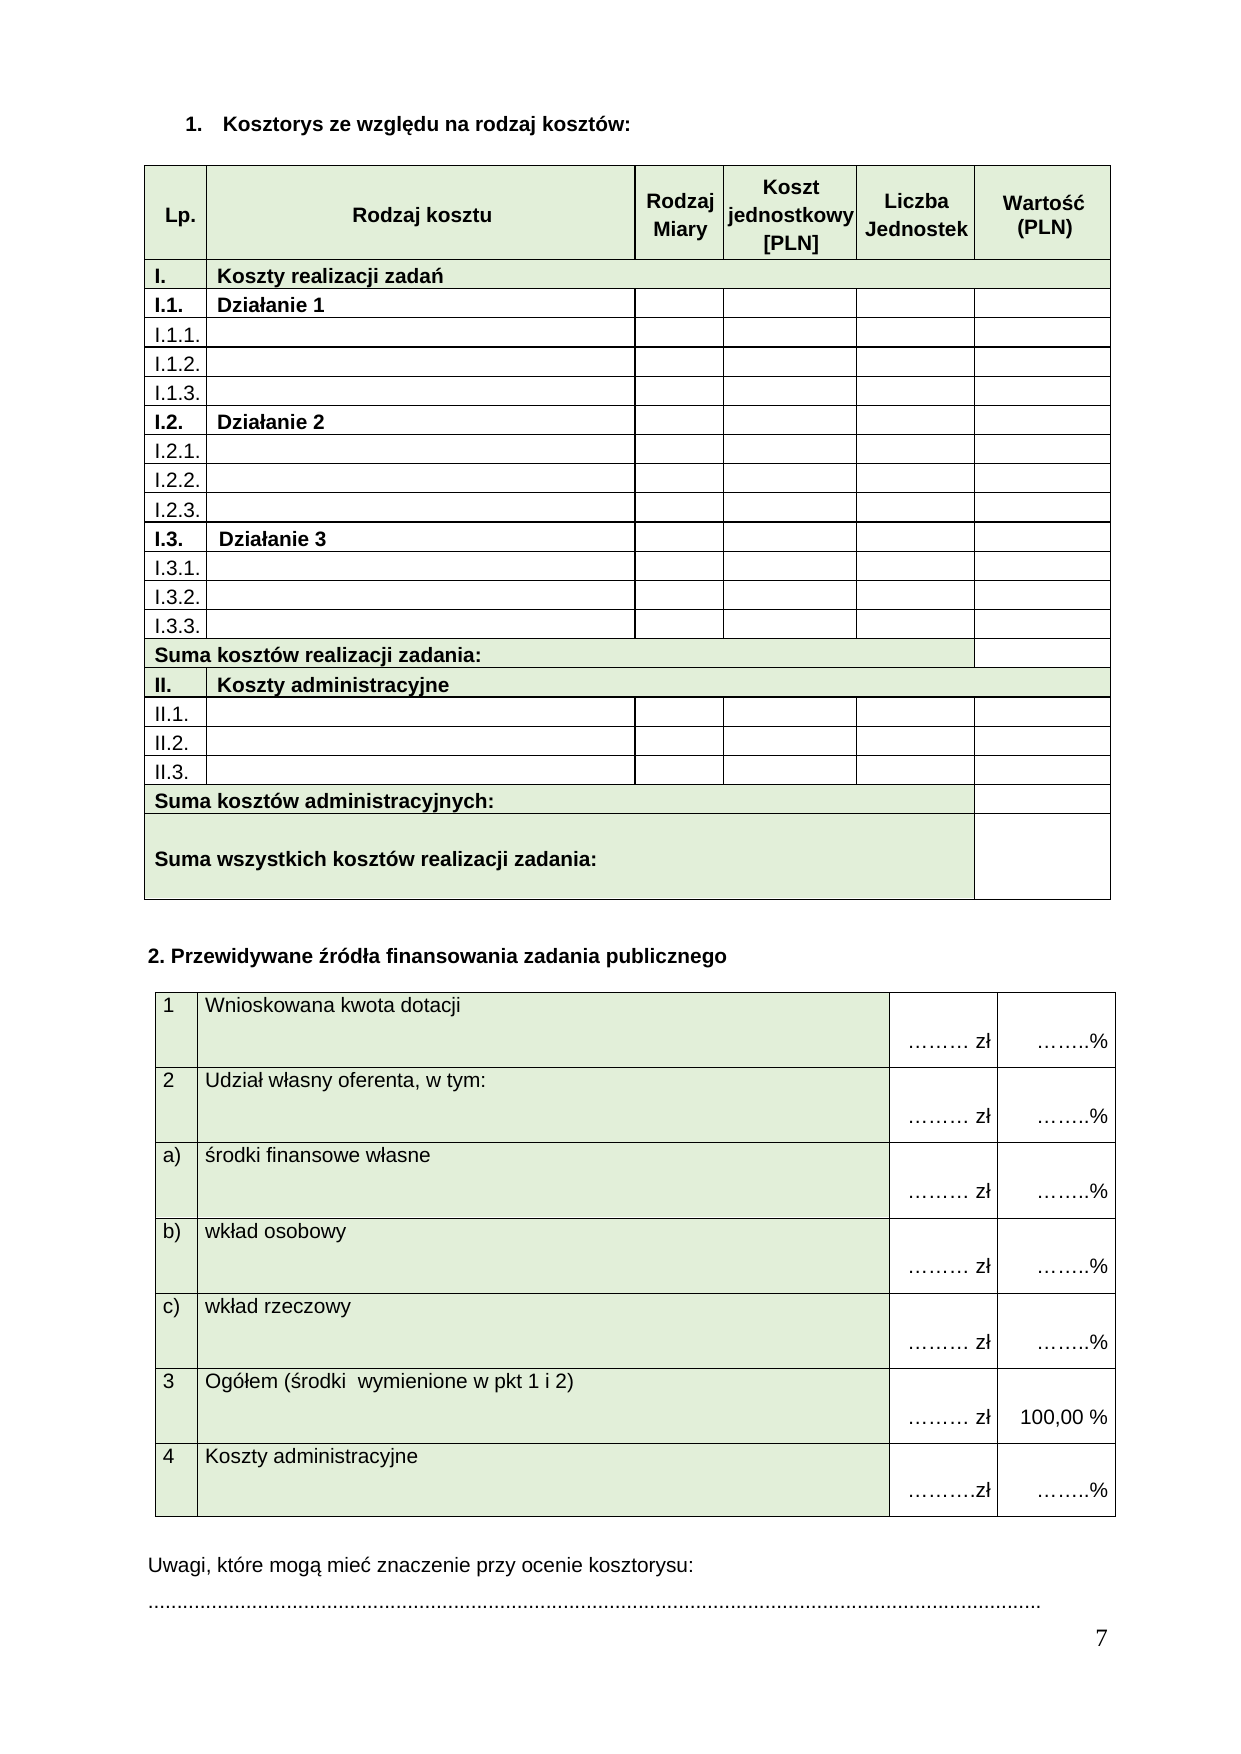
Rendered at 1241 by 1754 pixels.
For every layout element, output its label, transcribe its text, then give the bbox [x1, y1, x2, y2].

table_cell ……….zł [890, 1444, 997, 1516]
table_cell Koszty realizacji zadań [207, 260, 1110, 288]
table_cell [636, 610, 723, 638]
table_cell Suma kosztów administracyjnych: [145, 785, 974, 813]
table_cell [724, 289, 856, 317]
table_cell [636, 493, 723, 521]
table_cell [207, 727, 634, 755]
table_cell [857, 318, 974, 346]
table_cell [636, 698, 723, 726]
table_header Wnioskowana kwota dotacji [198, 993, 889, 1067]
table_cell 3 [156, 1369, 197, 1443]
table_cell [975, 348, 1110, 376]
table_cell środki finansowe własne [198, 1143, 889, 1217]
table_header ……… zł [890, 993, 997, 1067]
table_cell II.2. [145, 727, 206, 755]
table_cell [724, 581, 856, 609]
table_cell ……… zł [890, 1068, 997, 1142]
table_cell Koszty administracyjne [198, 1444, 889, 1516]
table_cell [857, 552, 974, 580]
table_cell [207, 610, 634, 638]
table_cell [724, 318, 856, 346]
table_cell ……..% [998, 1143, 1115, 1217]
table_cell ……..% [998, 1219, 1115, 1293]
table_cell c) [156, 1294, 197, 1368]
table_cell 100,00 % [998, 1369, 1115, 1443]
table_cell I.2.2. [145, 464, 206, 492]
table_cell I. [145, 260, 206, 288]
table_cell [636, 552, 723, 580]
table_cell [724, 610, 856, 638]
table_cell a) [156, 1143, 197, 1217]
table_cell [636, 523, 723, 551]
table_cell Suma kosztów realizacji zadania: [145, 639, 974, 667]
table_header ……..% [998, 993, 1115, 1067]
table_cell [636, 406, 723, 434]
table_cell [636, 435, 723, 463]
table_cell [207, 464, 634, 492]
table_cell [975, 289, 1110, 317]
table_cell I.3.3. [145, 610, 206, 638]
table_cell [857, 756, 974, 784]
table_cell ……..% [998, 1444, 1115, 1516]
table_cell [207, 698, 634, 726]
table_cell Koszty administracyjne [207, 668, 1110, 696]
table_cell Ogółem (środki wymienione w pkt 1 i 2) [198, 1369, 889, 1443]
table_cell [724, 523, 856, 551]
table_cell II. [145, 668, 206, 696]
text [148, 1589, 1107, 1613]
table_cell I.3.1. [145, 552, 206, 580]
table_cell [975, 727, 1110, 755]
table_cell [636, 348, 723, 376]
table_cell II.1. [145, 698, 206, 726]
table_cell [975, 639, 1110, 667]
table_cell b) [156, 1219, 197, 1293]
table_cell [975, 756, 1110, 784]
table_cell wkład osobowy [198, 1219, 889, 1293]
table_cell [724, 727, 856, 755]
table_cell ……… zł [890, 1219, 997, 1293]
table_cell ……… zł [890, 1369, 997, 1443]
table_cell [975, 377, 1110, 405]
table_cell [857, 581, 974, 609]
table_cell [975, 318, 1110, 346]
table_cell [857, 698, 974, 726]
table_cell 2 [156, 1068, 197, 1142]
table_cell [975, 610, 1110, 638]
table_cell [724, 435, 856, 463]
table_cell [975, 785, 1110, 813]
table_cell Suma wszystkich kosztów realizacji zadania: [145, 814, 974, 898]
table_cell [724, 348, 856, 376]
table_cell [207, 552, 634, 580]
table_cell wkład rzeczowy [198, 1294, 889, 1368]
table_cell [975, 814, 1110, 898]
table_cell [724, 756, 856, 784]
table_cell [857, 289, 974, 317]
table_cell [975, 523, 1110, 551]
table_cell [724, 552, 856, 580]
table_cell [207, 435, 634, 463]
table_cell Działanie 3 [207, 523, 634, 551]
table_cell [975, 552, 1110, 580]
table_cell [857, 348, 974, 376]
table_cell [857, 406, 974, 434]
table_cell [857, 523, 974, 551]
table_cell [636, 756, 723, 784]
table_cell I.1.3. [145, 377, 206, 405]
table_header Liczba Jednostek [857, 166, 974, 259]
table_cell [975, 464, 1110, 492]
table_cell [857, 435, 974, 463]
table_cell ……..% [998, 1294, 1115, 1368]
table_cell [724, 698, 856, 726]
text Uwagi, które mogą mieć znaczenie przy ocenie kosztorysu: [148, 1553, 1107, 1577]
table_cell [857, 727, 974, 755]
table_header Rodzaj Miary [636, 166, 723, 259]
table_cell I.3.2. [145, 581, 206, 609]
table_cell [857, 377, 974, 405]
table_cell [636, 727, 723, 755]
table_cell I.2.1. [145, 435, 206, 463]
table_cell [857, 610, 974, 638]
table_cell [636, 318, 723, 346]
table_cell ……… zł [890, 1294, 997, 1368]
table_cell [724, 406, 856, 434]
table_cell ……..% [998, 1068, 1115, 1142]
table_cell [207, 318, 634, 346]
table_cell I.1.2. [145, 348, 206, 376]
table_cell [724, 377, 856, 405]
table_cell [857, 493, 974, 521]
table_cell [636, 464, 723, 492]
table_cell II.3. [145, 756, 206, 784]
table_cell [636, 289, 723, 317]
table_cell [636, 581, 723, 609]
table_header Lp. [145, 166, 206, 259]
table_cell ……… zł [890, 1143, 997, 1217]
table_cell [636, 377, 723, 405]
table_cell [975, 493, 1110, 521]
table_cell [975, 435, 1110, 463]
table_header Koszt jednostkowy [PLN] [724, 166, 856, 259]
table_cell [207, 493, 634, 521]
table_header Rodzaj kosztu [207, 166, 634, 259]
table_cell [724, 493, 856, 521]
table_cell [975, 406, 1110, 434]
table_cell [207, 581, 634, 609]
table_cell 4 [156, 1444, 197, 1516]
table_cell [975, 581, 1110, 609]
table_cell [724, 464, 856, 492]
table_cell [207, 348, 634, 376]
table_header Wartość (PLN) [975, 166, 1110, 259]
table_cell [975, 698, 1110, 726]
table_cell I.1.1. [145, 318, 206, 346]
table_header 1 [156, 993, 197, 1067]
table_cell Udział własny oferenta, w tym: [198, 1068, 889, 1142]
table_cell I.2. [145, 406, 206, 434]
text 2. Przewidywane źródła finansowania zadania publicznego [148, 944, 1107, 968]
table_cell [207, 756, 634, 784]
table_cell Działanie 1 [207, 289, 634, 317]
table_cell I.3. [145, 523, 206, 551]
table_cell Działanie 2 [207, 406, 634, 434]
table_cell [207, 377, 634, 405]
table_cell I.2.3. [145, 493, 206, 521]
table_cell I.1. [145, 289, 206, 317]
subtitle Kosztorys ze względu na rodzaj kosztów: [185, 112, 1107, 136]
table_cell [857, 464, 974, 492]
